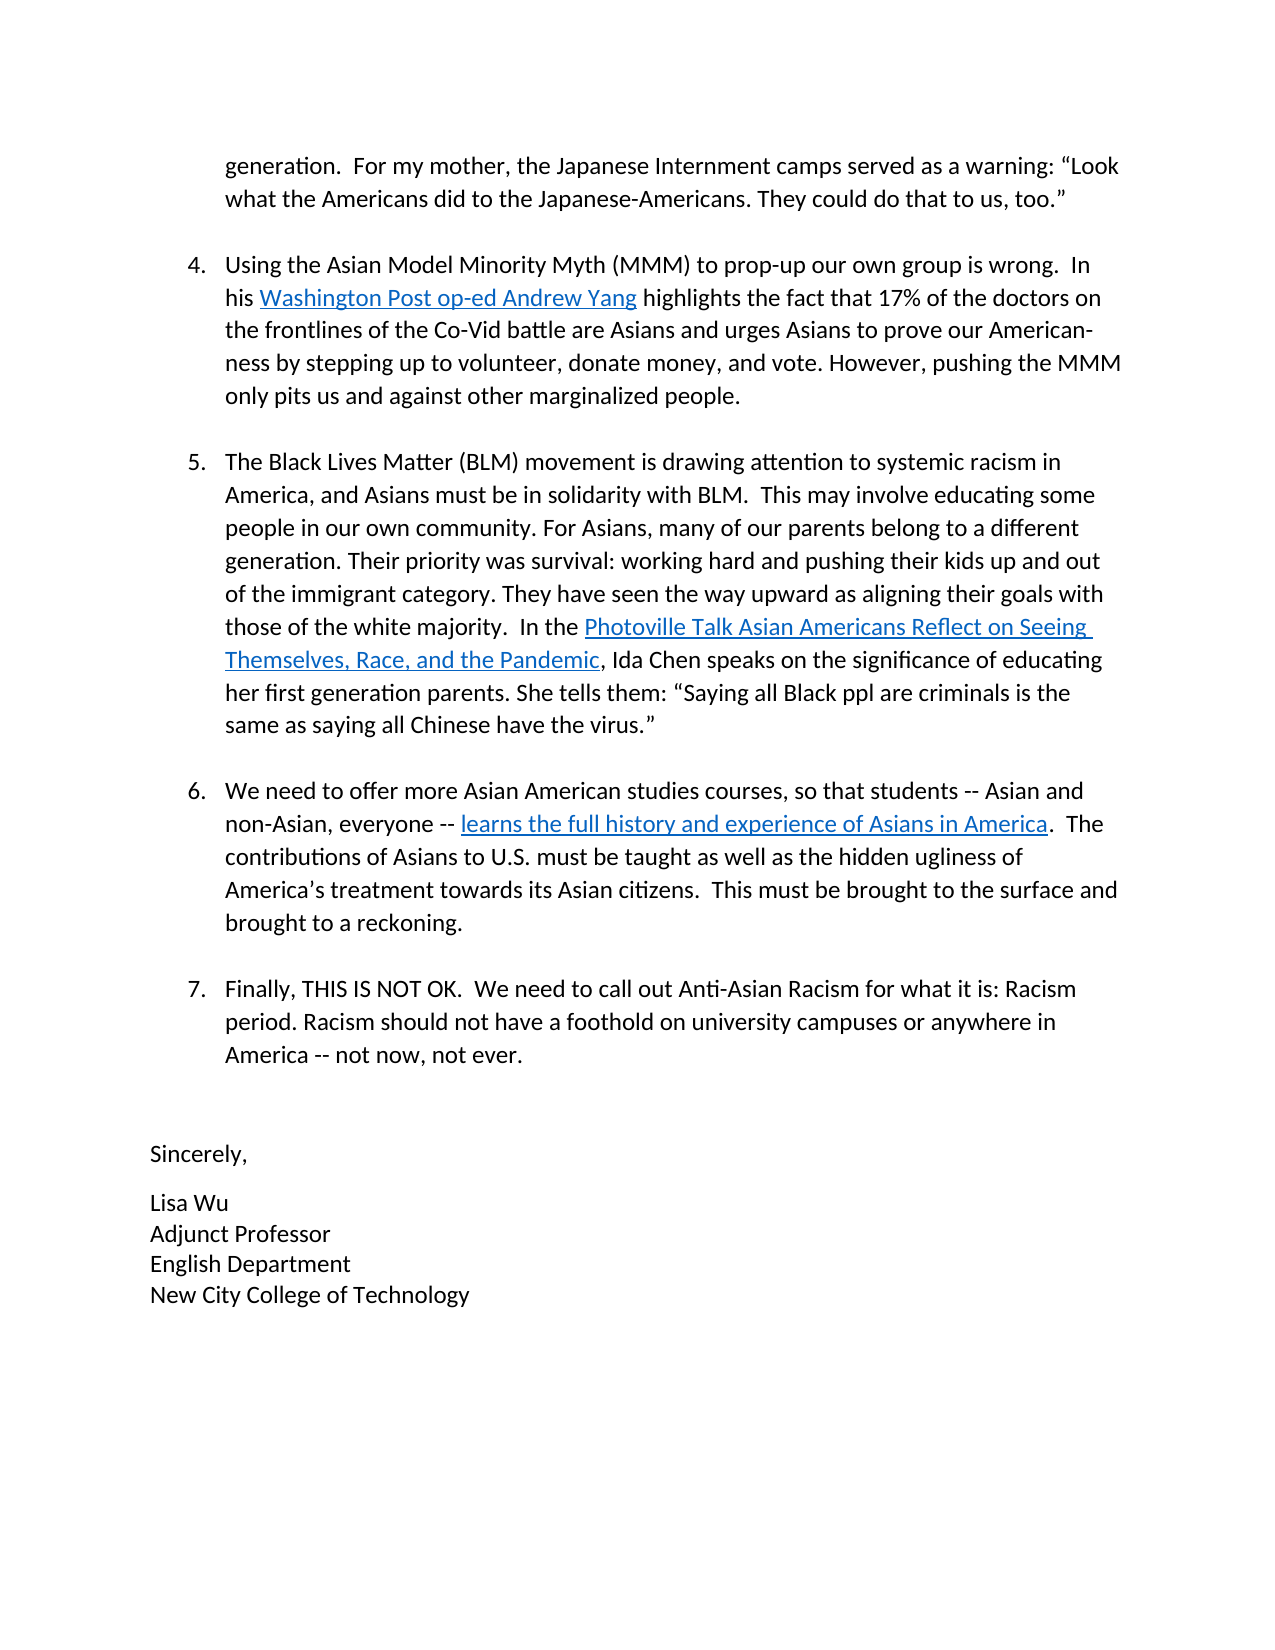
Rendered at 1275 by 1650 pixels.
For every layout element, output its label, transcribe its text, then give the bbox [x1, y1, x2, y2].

text New City College of Technology [150, 1279, 1125, 1309]
list The Black Lives Matter (BLM) movement is drawing attention to systemic racism in America, and Asians must be in solidarity with BLM. This may involve educating some people in our own community. For Asians, many of our parents belong to a different generation. Their priority was survival: working hard and pushing their kids up and out of the immigrant category. They have seen the way upward as aligning their goals with those of the white majority. In the Photoville Talk Asian Americans Reflect on Seeing Themselves, Race, and the Pandemic, Ida Chen speaks on the significance of educating her first generation parents. She tells them: “Saying all Black ppl are criminals is the same as saying all Chinese have the virus.” [187, 446, 1125, 740]
list Using the Asian Model Minority Myth (MMM) to prop-up our own group is wrong. In his Washington Post op-ed Andrew Yang highlights the fact that 17% of the doctors on the frontlines of the Co-Vid battle are Asians and urges Asians to prove our American-ness by stepping up to volunteer, donate money, and vote. However, pushing the MMM only pits us and against other marginalized people. [187, 249, 1125, 411]
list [187, 150, 1125, 213]
list We need to offer more Asian American studies courses, so that students -- Asian and non-Asian, everyone -- learns the full history and experience of Asians in America. The contributions of Asians to U.S. must be taught as well as the hidden ugliness of America’s treatment towards its Asian citizens. This must be brought to the surface and brought to a reckoning. [187, 775, 1125, 938]
list Finally, THIS IS NOT OK. We need to call out Anti-Asian Racism for what it is: Racism period. Racism should not have a foothold on university campuses or anywhere in America -- not now, not ever. [187, 973, 1125, 1069]
text Adjunct Professor [150, 1218, 1125, 1248]
text English Department [150, 1248, 1125, 1279]
text Sincerely, [150, 1138, 1125, 1168]
text Lisa Wu [150, 1187, 1125, 1218]
